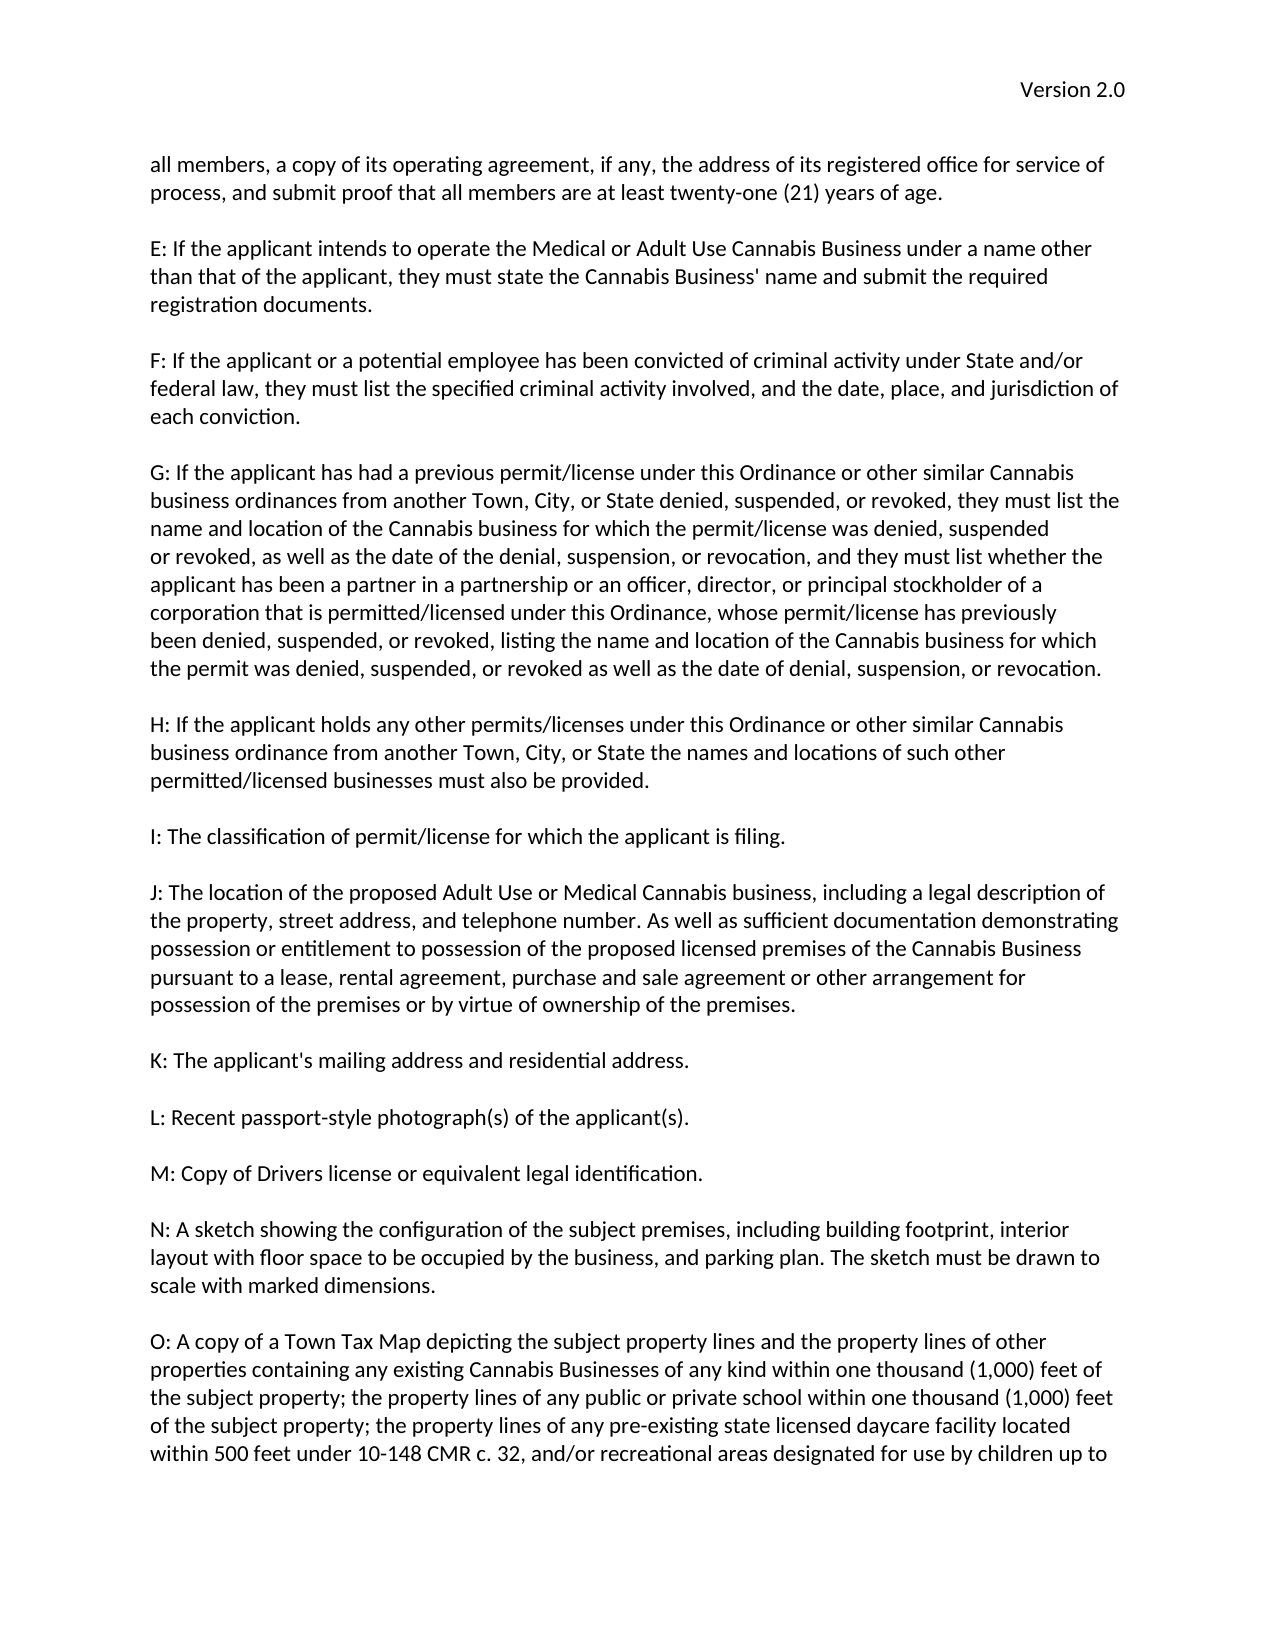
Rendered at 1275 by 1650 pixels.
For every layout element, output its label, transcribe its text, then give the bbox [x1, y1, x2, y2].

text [150, 150, 1125, 206]
text F: If the applicant or a potential employee has been convicted of criminal activity under State and/or federal law, they must list the specified criminal activity involved, and the date, place, and jurisdiction of each conviction. [150, 346, 1125, 430]
text G: If the applicant has had a previous permit/license under this Ordinance or other similar Cannabis business ordinances from another Town, City, or State denied, suspended, or revoked, they must list the name and location of the Cannabis business for which the permit/license was denied, suspended [150, 458, 1125, 542]
text pursuant to a lease, rental agreement, purchase and sale agreement or other arrangement for possession of the premises or by virtue of ownership of the premises. [150, 963, 1125, 1019]
text I: The classification of permit/license for which the applicant is filing. [150, 822, 1125, 851]
text or revoked, as well as the date of the denial, suspension, or revocation, and they must list whether the applicant has been a partner in a partnership or an officer, director, or principal stockholder of a corporation that is permitted/licensed under this Ordinance, whose permit/license has previously [150, 542, 1125, 626]
text L: Recent passport-style photograph(s) of the applicant(s). [150, 1103, 1125, 1131]
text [150, 1327, 1125, 1467]
text E: If the applicant intends to operate the Medical or Adult Use Cannabis Business under a name other than that of the applicant, they must state the Cannabis Business' name and submit the required registration documents. [150, 234, 1125, 318]
text N: A sketch showing the configuration of the subject premises, including building footprint, interior layout with floor space to be occupied by the business, and parking plan. The sketch must be drawn to scale with marked dimensions. [150, 1215, 1125, 1299]
text been denied, suspended, or revoked, listing the name and location of the Cannabis business for which the permit was denied, suspended, or revoked as well as the date of denial, suspension, or revocation. [150, 626, 1125, 682]
text M: Copy of Drivers license or equivalent legal identification. [150, 1159, 1125, 1187]
text J: The location of the proposed Adult Use or Medical Cannabis business, including a legal description of the property, street address, and telephone number. As well as sufficient documentation demonstrating possession or entitlement to possession of the proposed licensed premises of the Cannabis Business [150, 878, 1125, 963]
text K: The applicant's mailing address and residential address. [150, 1047, 1125, 1075]
text H: If the applicant holds any other permits/licenses under this Ordinance or other similar Cannabis business ordinance from another Town, City, or State the names and locations of such other permitted/licensed businesses must also be provided. [150, 710, 1125, 822]
